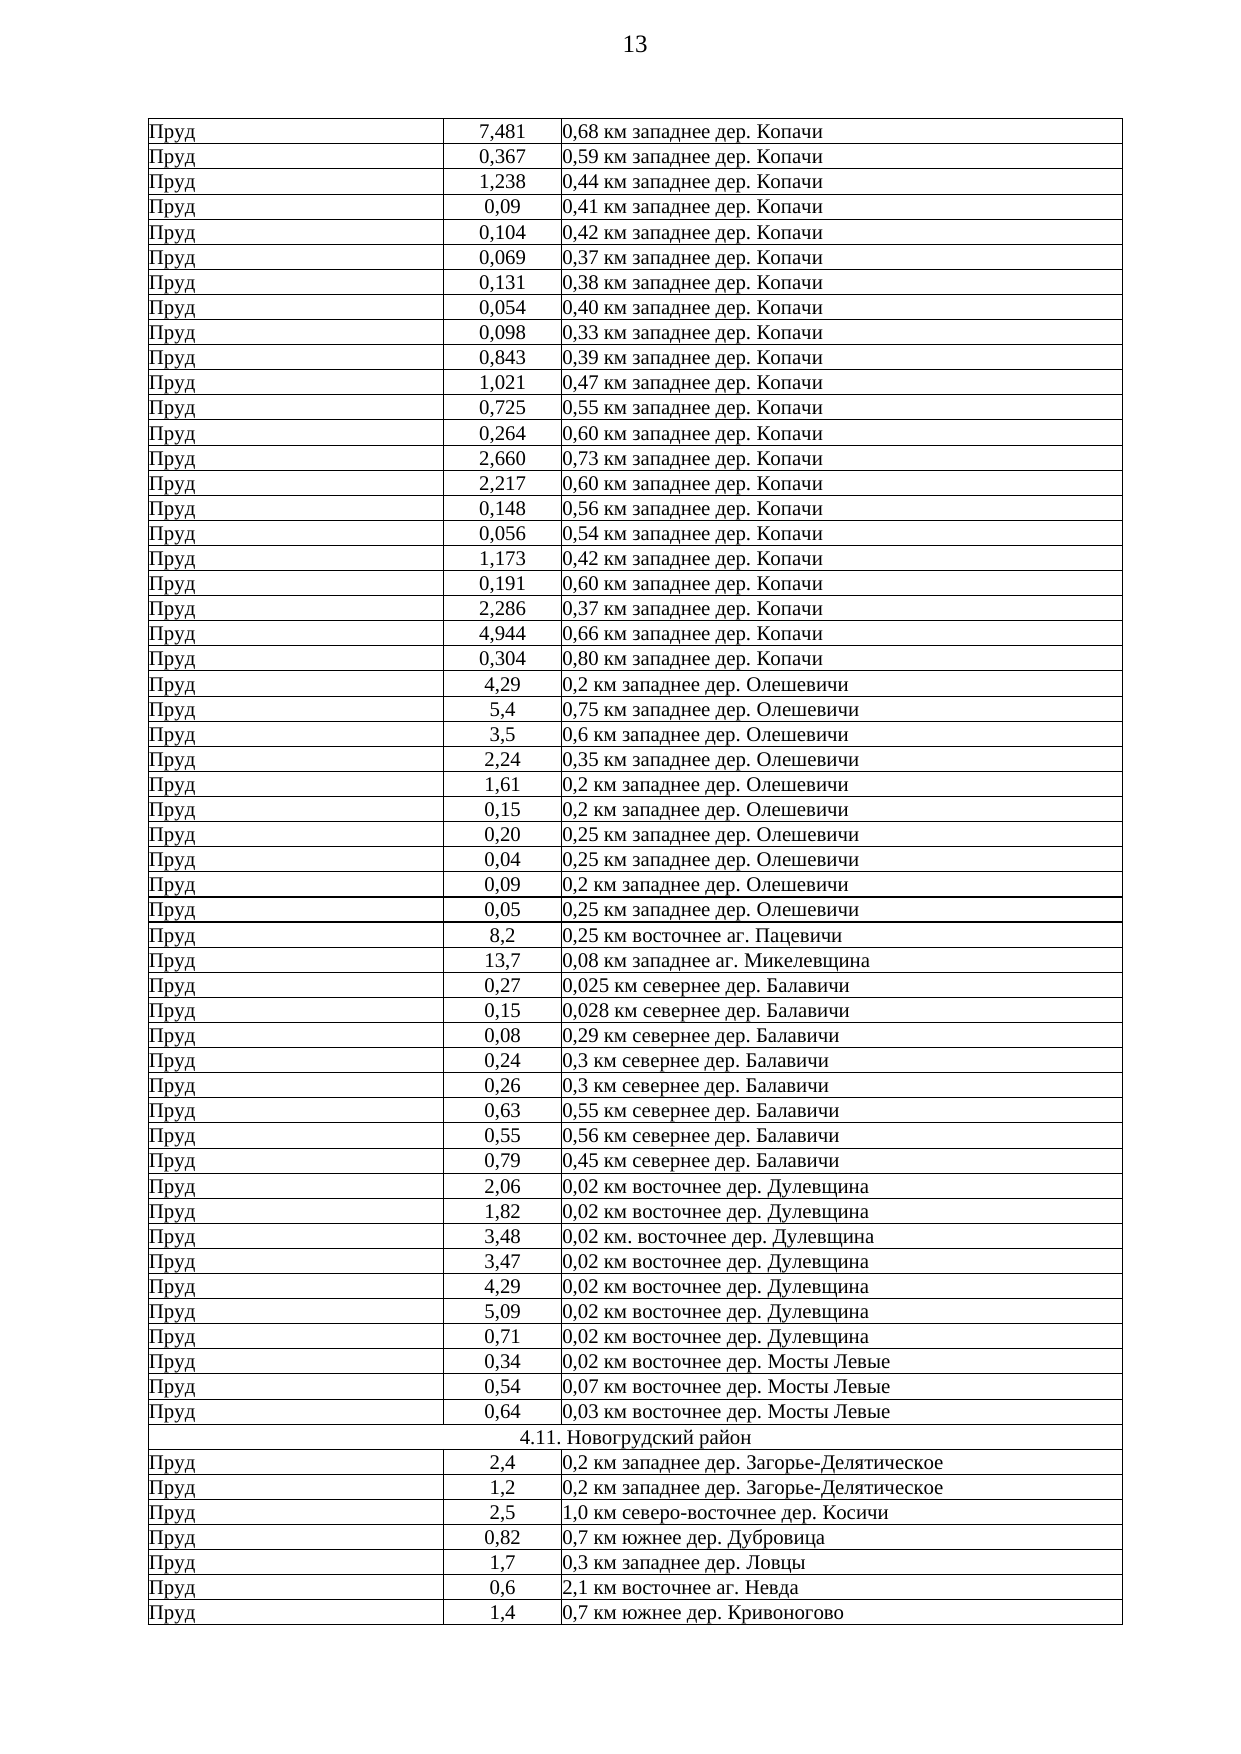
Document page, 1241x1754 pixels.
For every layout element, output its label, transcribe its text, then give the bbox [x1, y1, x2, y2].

table_cell 0,71 [444, 1324, 561, 1348]
table_cell 7,481 [444, 119, 561, 143]
table_cell 0,20 [444, 822, 561, 846]
table_cell Пруд [149, 923, 443, 947]
table_cell 0,025 км севернее дер. Балавичи [562, 973, 1122, 997]
table_cell 0,60 км западнее дер. Копачи [562, 471, 1122, 495]
table_cell 0,148 [444, 496, 561, 520]
table_cell Пруд [149, 1123, 443, 1147]
table_cell 0,304 [444, 646, 561, 670]
table_cell Пруд [149, 646, 443, 670]
table_cell 0,54 [444, 1374, 561, 1398]
table_cell 0,15 [444, 998, 561, 1022]
table_cell 0,15 [444, 797, 561, 821]
table_cell 0,37 км западнее дер. Копачи [562, 596, 1122, 620]
table_cell Пруд [149, 245, 443, 269]
table_cell 0,09 [444, 872, 561, 896]
table_cell Пруд [149, 571, 443, 595]
table_cell 0,60 км западнее дер. Копачи [562, 571, 1122, 595]
table_cell 4,29 [444, 671, 561, 696]
table_cell 0,054 [444, 295, 561, 319]
table_cell 0,54 км западнее дер. Копачи [562, 521, 1122, 545]
table_cell Пруд [149, 1450, 443, 1474]
table_cell 0,2 км западнее дер. Олешевичи [562, 671, 1122, 696]
table_cell 2,24 [444, 747, 561, 771]
table_cell 1,021 [444, 370, 561, 394]
table_cell 1,61 [444, 772, 561, 796]
table_cell 2,286 [444, 596, 561, 620]
table_cell 0,37 км западнее дер. Копачи [562, 245, 1122, 269]
table_cell Пруд [149, 1349, 443, 1373]
table_cell Пруд [149, 722, 443, 746]
table_cell Пруд [149, 747, 443, 771]
table_cell 1,0 км северо-восточнее дер. Косичи [562, 1500, 1122, 1524]
table_cell 0,02 км восточнее дер. Дулевщина [562, 1299, 1122, 1323]
table_cell Пруд [149, 797, 443, 821]
table_cell Пруд [149, 471, 443, 495]
table_cell 4.11. Новогрудский район [149, 1425, 1122, 1449]
table_cell 0,42 км западнее дер. Копачи [562, 546, 1122, 570]
table_cell 0,367 [444, 144, 561, 168]
table_cell Пруд [149, 948, 443, 972]
table_cell Пруд [149, 1098, 443, 1122]
table_cell 0,27 [444, 973, 561, 997]
table_cell 0,34 [444, 1349, 561, 1373]
table_cell 0,29 км севернее дер. Балавичи [562, 1023, 1122, 1047]
table_cell Пруд [149, 1500, 443, 1524]
table_cell Пруд [149, 195, 443, 218]
table_cell Пруд [149, 1600, 443, 1624]
table_cell Пруд [149, 1374, 443, 1398]
table_cell 0,79 [444, 1149, 561, 1172]
table_cell 0,02 км. восточнее дер. Дулевщина [562, 1224, 1122, 1248]
table_cell Пруд [149, 1575, 443, 1599]
table_cell Пруд [149, 395, 443, 419]
table_cell Пруд [149, 1299, 443, 1323]
table_cell 0,098 [444, 320, 561, 344]
table_cell 0,68 км западнее дер. Копачи [562, 119, 1122, 143]
table_cell 0,725 [444, 395, 561, 419]
table_cell 0,47 км западнее дер. Копачи [562, 370, 1122, 394]
table_cell 0,7 км южнее дер. Дубровица [562, 1525, 1122, 1549]
table_cell 0,6 [444, 1575, 561, 1599]
table_cell Пруд [149, 446, 443, 469]
table_cell Пруд [149, 220, 443, 244]
table_cell Пруд [149, 1475, 443, 1499]
table_cell Пруд [149, 1274, 443, 1298]
table_cell Пруд [149, 295, 443, 319]
table_cell Пруд [149, 370, 443, 394]
table_cell Пруд [149, 270, 443, 294]
table_cell 0,3 км севернее дер. Балавичи [562, 1073, 1122, 1097]
table_cell Пруд [149, 1550, 443, 1574]
table_cell 0,3 км западнее дер. Ловцы [562, 1550, 1122, 1574]
table_cell 2,5 [444, 1500, 561, 1524]
table_cell 0,73 км западнее дер. Копачи [562, 446, 1122, 469]
table_cell 0,131 [444, 270, 561, 294]
table_cell 0,33 км западнее дер. Копачи [562, 320, 1122, 344]
table_cell Пруд [149, 822, 443, 846]
table_cell 0,59 км западнее дер. Копачи [562, 144, 1122, 168]
table_cell Пруд [149, 973, 443, 997]
table_cell Пруд [149, 998, 443, 1022]
table_cell Пруд [149, 1324, 443, 1348]
table_cell 0,55 км севернее дер. Балавичи [562, 1098, 1122, 1122]
table_cell Пруд [149, 847, 443, 871]
table_cell Пруд [149, 546, 443, 570]
table_cell 0,2 км западнее дер. Олешевичи [562, 797, 1122, 821]
table_cell 0,069 [444, 245, 561, 269]
table_cell 0,07 км восточнее дер. Мосты Левые [562, 1374, 1122, 1398]
table_cell Пруд [149, 169, 443, 193]
table_cell 0,60 км западнее дер. Копачи [562, 420, 1122, 444]
table_cell 5,4 [444, 697, 561, 721]
table_cell 0,55 [444, 1123, 561, 1147]
table_cell Пруд [149, 1199, 443, 1223]
table_cell 0,02 км восточнее дер. Дулевщина [562, 1199, 1122, 1223]
table_cell Пруд [149, 1048, 443, 1072]
table_cell 0,64 [444, 1400, 561, 1423]
table_cell 1,173 [444, 546, 561, 570]
table_cell 1,238 [444, 169, 561, 193]
table_cell 0,25 км восточнее аг. Пацевичи [562, 923, 1122, 947]
table_cell Пруд [149, 119, 443, 143]
table_cell 4,944 [444, 621, 561, 645]
table_cell 0,56 км западнее дер. Копачи [562, 496, 1122, 520]
table_cell 2,1 км восточнее аг. Невда [562, 1575, 1122, 1599]
table_cell Пруд [149, 1249, 443, 1273]
table_cell 0,40 км западнее дер. Копачи [562, 295, 1122, 319]
table_cell Пруд [149, 621, 443, 645]
table_cell 0,56 км севернее дер. Балавичи [562, 1123, 1122, 1147]
table_cell Пруд [149, 521, 443, 545]
table_cell 0,028 км севернее дер. Балавичи [562, 998, 1122, 1022]
table_cell 0,02 км восточнее дер. Дулевщина [562, 1274, 1122, 1298]
table_cell 0,44 км западнее дер. Копачи [562, 169, 1122, 193]
table_cell 0,75 км западнее дер. Олешевичи [562, 697, 1122, 721]
table_cell Пруд [149, 772, 443, 796]
table_cell 0,02 км восточнее дер. Дулевщина [562, 1174, 1122, 1198]
table_cell 0,056 [444, 521, 561, 545]
table_cell 0,2 км западнее дер. Загорье-Делятическое [562, 1475, 1122, 1499]
table_cell Пруд [149, 144, 443, 168]
table_cell 0,39 км западнее дер. Копачи [562, 345, 1122, 369]
table_cell 0,2 км западнее дер. Олешевичи [562, 772, 1122, 796]
table_cell 0,26 [444, 1073, 561, 1097]
table_cell 0,02 км восточнее дер. Мосты Левые [562, 1349, 1122, 1373]
table_cell Пруд [149, 320, 443, 344]
table_cell 0,38 км западнее дер. Копачи [562, 270, 1122, 294]
table_cell 0,08 [444, 1023, 561, 1047]
table_cell Пруд [149, 496, 443, 520]
table_cell Пруд [149, 671, 443, 696]
table_cell 0,2 км западнее дер. Олешевичи [562, 872, 1122, 896]
table_cell 2,660 [444, 446, 561, 469]
table_cell 0,6 км западнее дер. Олешевичи [562, 722, 1122, 746]
table_cell 0,24 [444, 1048, 561, 1072]
table_cell 0,3 км севернее дер. Балавичи [562, 1048, 1122, 1072]
table_cell 2,4 [444, 1450, 561, 1474]
table_cell 0,35 км западнее дер. Олешевичи [562, 747, 1122, 771]
table_cell Пруд [149, 1224, 443, 1248]
table_cell 0,80 км западнее дер. Копачи [562, 646, 1122, 670]
table_cell 0,25 км западнее дер. Олешевичи [562, 847, 1122, 871]
table_cell Пруд [149, 697, 443, 721]
table_cell Пруд [149, 1400, 443, 1423]
table_cell Пруд [149, 345, 443, 369]
table_cell 0,03 км восточнее дер. Мосты Левые [562, 1400, 1122, 1423]
table_cell 0,08 км западнее аг. Микелевщина [562, 948, 1122, 972]
table_cell Пруд [149, 1525, 443, 1549]
table_cell Пруд [149, 596, 443, 620]
table_cell Пруд [149, 1149, 443, 1172]
table_cell 1,2 [444, 1475, 561, 1499]
table_cell 0,191 [444, 571, 561, 595]
table_cell 0,104 [444, 220, 561, 244]
table_cell 0,82 [444, 1525, 561, 1549]
table_cell 0,7 км южнее дер. Кривоногово [562, 1600, 1122, 1624]
table_cell 0,04 [444, 847, 561, 871]
table_cell 0,45 км севернее дер. Балавичи [562, 1149, 1122, 1172]
table_cell 5,09 [444, 1299, 561, 1323]
table_cell 4,29 [444, 1274, 561, 1298]
table_cell Пруд [149, 1073, 443, 1097]
table_cell Пруд [149, 1174, 443, 1198]
table_cell Пруд [149, 420, 443, 444]
table_cell 3,5 [444, 722, 561, 746]
table_cell 0,264 [444, 420, 561, 444]
table_cell 0,25 км западнее дер. Олешевичи [562, 822, 1122, 846]
table_cell 0,09 [444, 195, 561, 218]
table_cell 0,41 км западнее дер. Копачи [562, 195, 1122, 218]
table_cell 1,4 [444, 1600, 561, 1624]
table_cell 1,82 [444, 1199, 561, 1223]
table_cell 0,843 [444, 345, 561, 369]
table_cell 0,66 км западнее дер. Копачи [562, 621, 1122, 645]
table_cell 3,47 [444, 1249, 561, 1273]
table_cell 0,63 [444, 1098, 561, 1122]
table_cell Пруд [149, 1023, 443, 1047]
table_cell Пруд [149, 872, 443, 896]
table_cell 0,02 км восточнее дер. Дулевщина [562, 1249, 1122, 1273]
table_cell 8,2 [444, 923, 561, 947]
table_cell 1,7 [444, 1550, 561, 1574]
table_cell 0,42 км западнее дер. Копачи [562, 220, 1122, 244]
table_cell 0,02 км восточнее дер. Дулевщина [562, 1324, 1122, 1348]
table_cell Пруд [149, 898, 443, 921]
table_cell 0,55 км западнее дер. Копачи [562, 395, 1122, 419]
table_cell 0,25 км западнее дер. Олешевичи [562, 898, 1122, 921]
table_cell 0,05 [444, 898, 561, 921]
table_cell 2,06 [444, 1174, 561, 1198]
table_cell 3,48 [444, 1224, 561, 1248]
table_cell 2,217 [444, 471, 561, 495]
table_cell 0,2 км западнее дер. Загорье-Делятическое [562, 1450, 1122, 1474]
table_cell 13,7 [444, 948, 561, 972]
